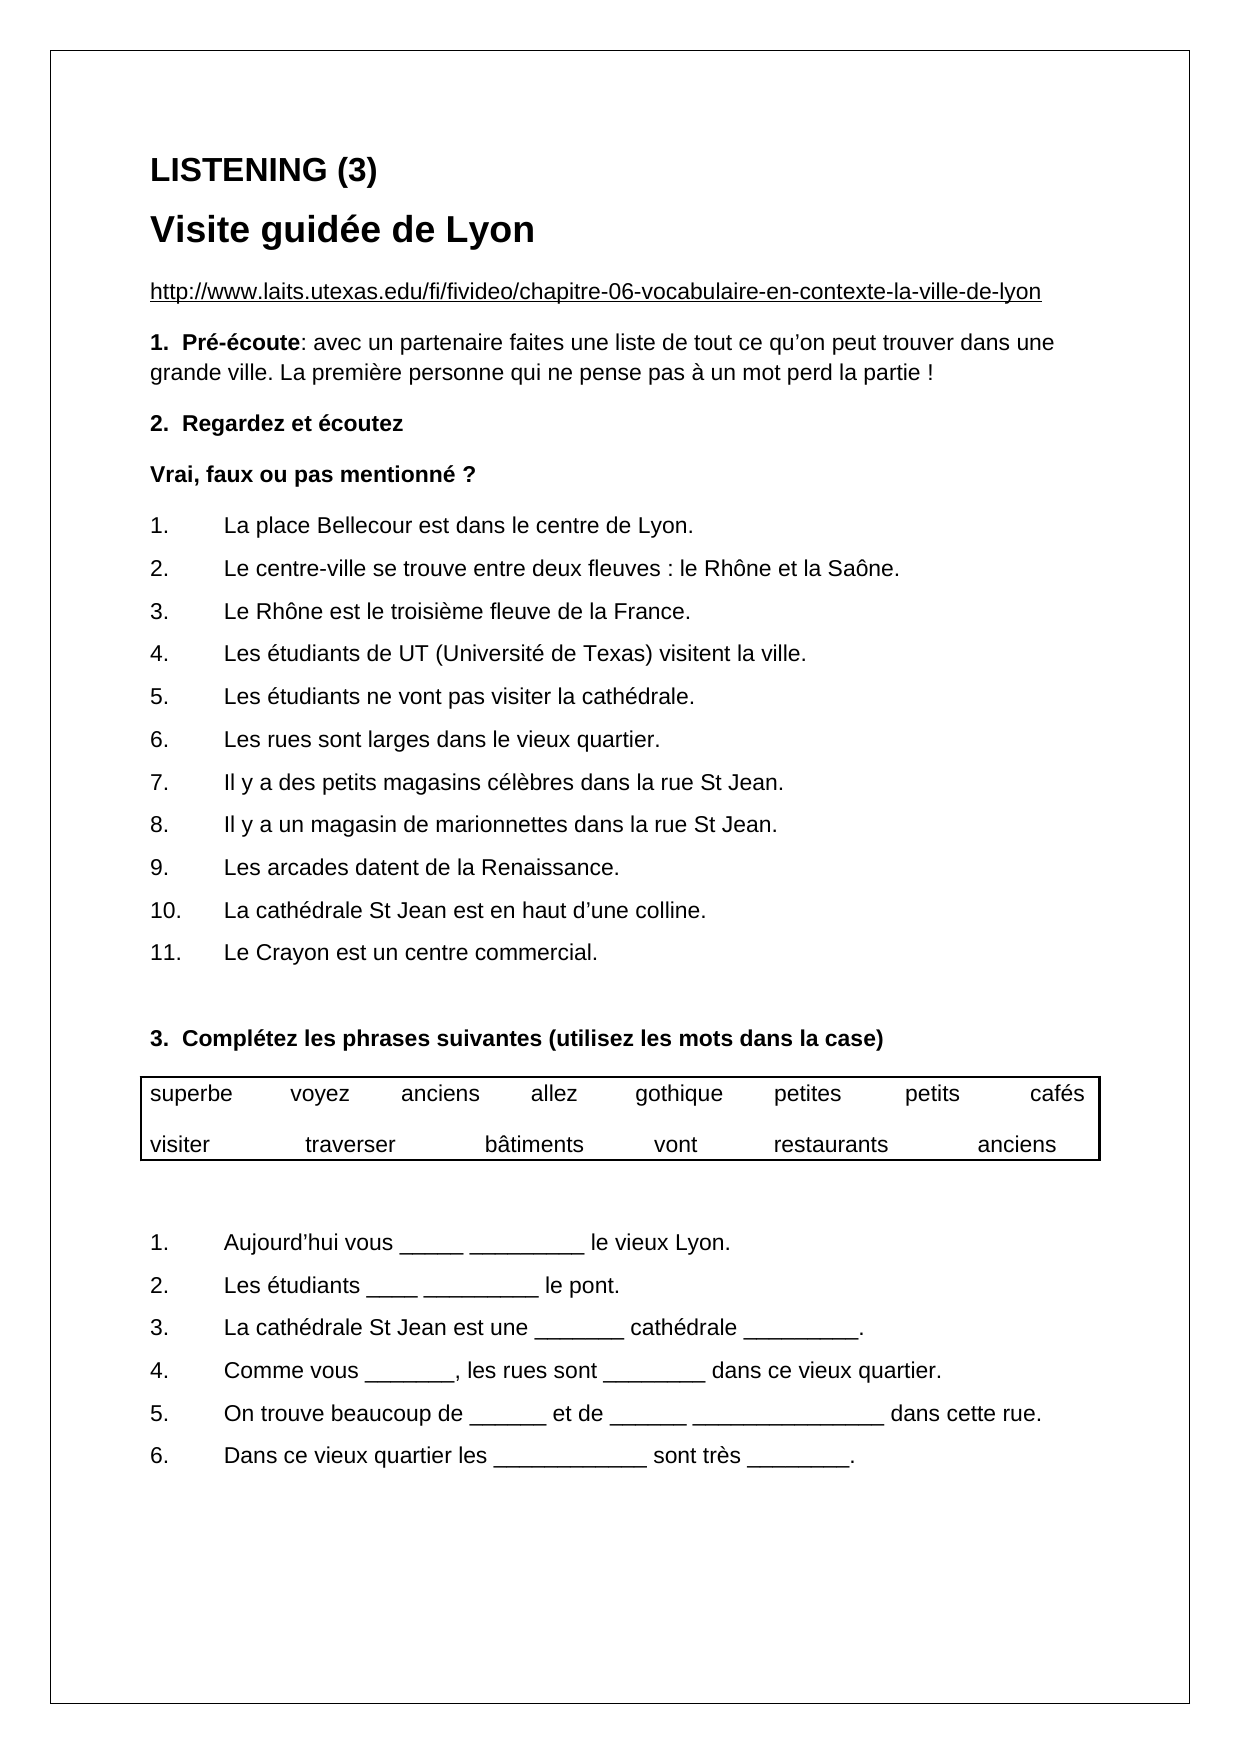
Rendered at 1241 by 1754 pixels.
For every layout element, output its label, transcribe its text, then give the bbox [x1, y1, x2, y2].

text 4. Comme vous _______, les rues sont ________ dans ce vieux quartier. [150, 1357, 1090, 1383]
text 2. Les étudiants ____ _________ le pont. [150, 1272, 1090, 1298]
text 4. Les étudiants de UT (Université de Texas) visitent la ville. [150, 640, 1090, 667]
text 5. On trouve beaucoup de ______ et de ______ _______________ dans cette rue. [150, 1400, 1090, 1426]
text 9. Les arcades datent de la Renaissance. [150, 854, 1090, 880]
text 1. Aujourd’hui vous _____ _________ le vieux Lyon. [150, 1229, 1090, 1255]
text 3. La cathédrale St Jean est une _______ cathédrale _________. [150, 1314, 1090, 1341]
text Vrai, faux ou pas mentionné ? [150, 461, 1090, 487]
text 1. Pré-écoute: avec un partenaire faites une liste de tout ce qu’on peut trouver dans une grande ville. La première personne qui ne pense pas à un mot perd la partie ! [150, 329, 1090, 385]
text 11. Le Crayon est un centre commercial. [150, 939, 1090, 966]
text 6. Dans ce vieux quartier les ____________ sont très ________. [150, 1442, 1090, 1469]
text 6. Les rues sont larges dans le vieux quartier. [150, 726, 1090, 752]
text 7. Il y a des petits magasins célèbres dans la rue St Jean. [150, 768, 1090, 795]
text 5. Les étudiants ne vont pas visiter la cathédrale. [150, 683, 1090, 709]
text 2. Regardez et écoutez [150, 410, 1090, 436]
text 2. Le centre-ville se trouve entre deux fleuves : le Rhône et la Saône. [150, 555, 1090, 581]
text superbe voyez anciens allez gothique petites petits cafés [142, 1078, 1098, 1106]
text visiter traverser bâtiments vont restaurants anciens [142, 1127, 1098, 1159]
text 8. Il y a un magasin de marionnettes dans la rue St Jean. [150, 811, 1090, 837]
text http://www.laits.utexas.edu/fi/fivideo/chapitre-06-vocabulaire-en-contexte-la-ville-de-lyon [150, 278, 1090, 304]
text 1. La place Bellecour est dans le centre de Lyon. [150, 512, 1090, 538]
text 10. La cathédrale St Jean est en haut d’une colline. [150, 897, 1090, 923]
text 3. Le Rhône est le troisième fleuve de la France. [150, 598, 1090, 624]
text LISTENING (3) [150, 150, 1090, 188]
text 3. Complétez les phrases suivantes (utilisez les mots dans la case) [150, 1025, 1090, 1051]
text Visite guidée de Lyon [150, 207, 1090, 251]
